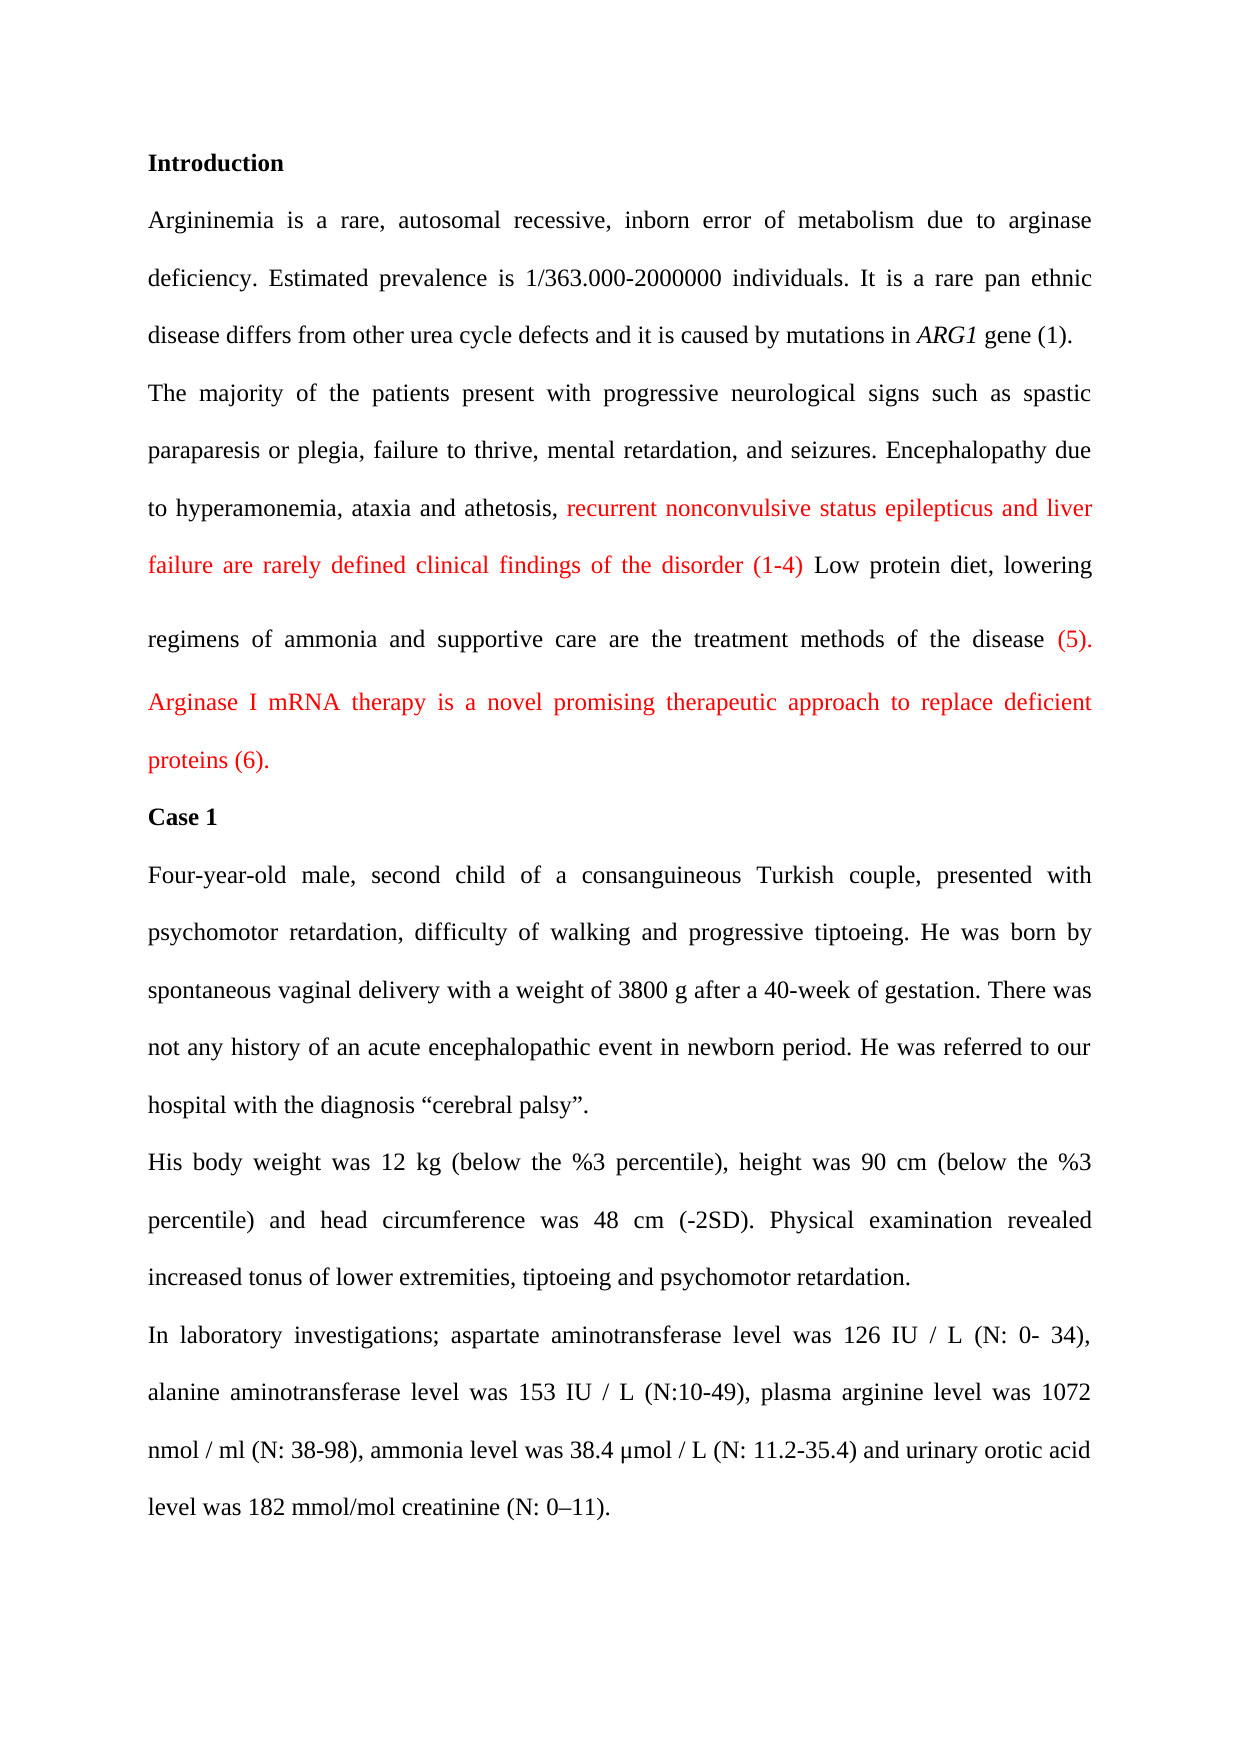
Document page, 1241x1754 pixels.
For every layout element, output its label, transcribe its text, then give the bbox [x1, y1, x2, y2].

text Case 1 [148, 802, 1093, 831]
text His body weight was 12 kg (below the %3 percentile), height was 90 cm (below the %3 percentile) and head circumference was 48 cm (-2SD). Physical examination revealed increased tonus of lower extremities, tiptoeing and psychomotor retardation. [148, 1147, 1093, 1291]
text Argininemia is a rare, autosomal recessive, inborn error of metabolism due to arginase deficiency. Estimated prevalence is 1/363.000-2000000 individuals. It is a rare pan ethnic disease differs from other urea cycle defects and it is caused by mutations in ARG1 gene (1). [148, 205, 1093, 349]
text The majority of the patients present with progressive neurological signs such as spastic paraparesis or plegia, failure to thrive, mental retardation, and seizures. Encephalopathy due to hyperamonemia, ataxia and athetosis, recurrent nonconvulsive status epilepticus and liver failure are rarely defined clinical findings of the disorder (1-4) Low protein diet, lowering regimens of ammonia and supportive care are the treatment methods of the disease (5). Arginase I mRNA therapy is a novel promising therapeutic approach to replace deficient proteins (6). [148, 378, 1093, 774]
text In laboratory investigations; aspartate aminotransferase level was 126 IU / L (N: 0- 34), alanine aminotransferase level was 153 IU / L (N:10-49), plasma arginine level was 1072 nmol / ml (N: 38-98), ammonia level was 38.4 μmol / L (N: 11.2-35.4) and urinary orotic acid level was 182 mmol/mol creatinine (N: 0–11). [148, 1320, 1093, 1521]
text Four-year-old male, second child of a consanguineous Turkish couple, presented with psychomotor retardation, difficulty of walking and progressive tiptoeing. He was born by spontaneous vaginal delivery with a weight of 3800 g after a 40-week of gestation. There was not any history of an acute encephalopathic event in newborn period. He was referred to our hospital with the diagnosis “cerebral palsy”. [148, 860, 1093, 1119]
text Introduction [148, 148, 1093, 176]
